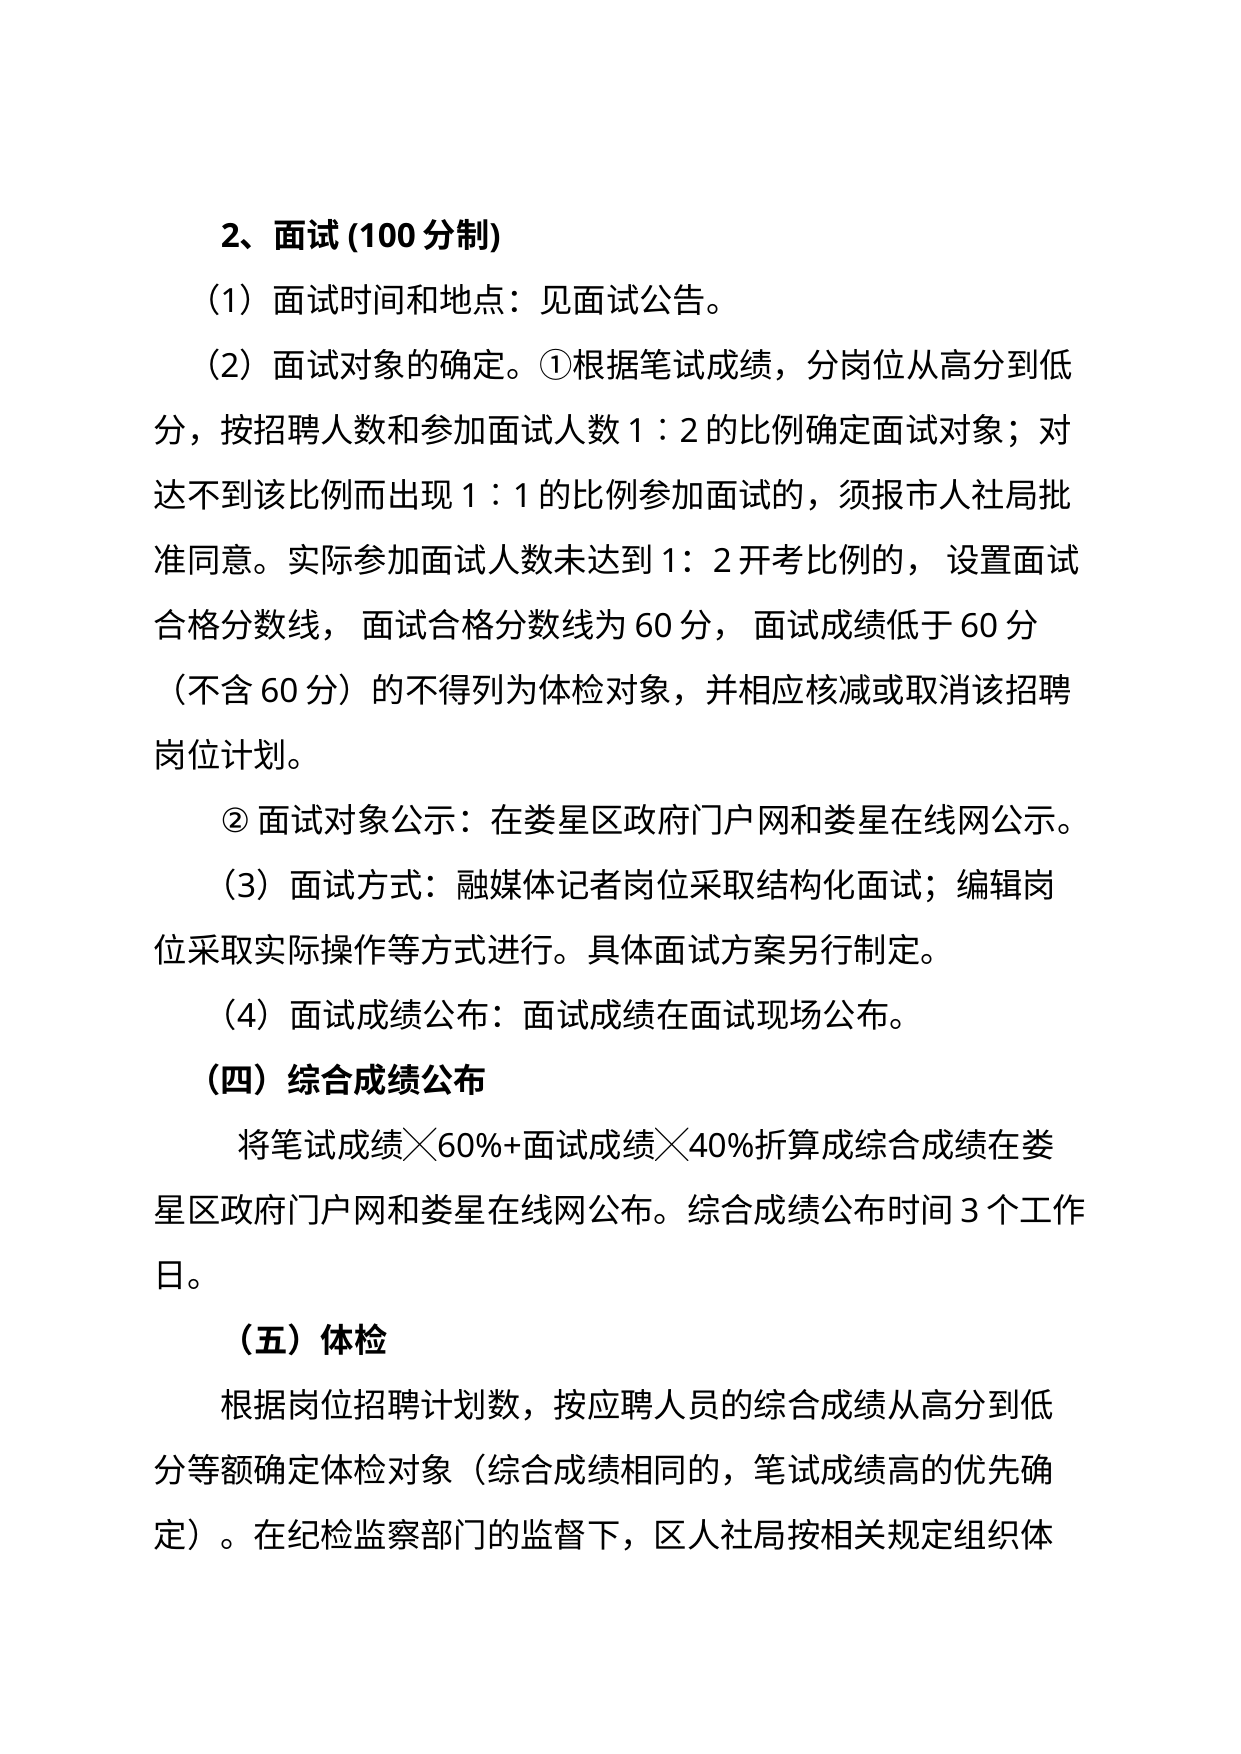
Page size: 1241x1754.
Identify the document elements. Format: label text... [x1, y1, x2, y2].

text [153, 1370, 1087, 1565]
text （五）体检 [153, 1305, 1087, 1370]
text （1）面试时间和地点：见面试公告。 [153, 265, 1087, 330]
text 将笔试成绩╳60%+面试成绩╳40%折算成综合成绩在娄星区政府门户网和娄星在线网公布。综合成绩公布时间3个工作日。 [153, 1110, 1087, 1305]
text （4）面试成绩公布：面试成绩在面试现场公布。 [153, 980, 1087, 1045]
text ②面试对象公示：在娄星区政府门户网和娄星在线网公示。 [153, 785, 1087, 850]
text （四）综合成绩公布 [153, 1045, 1087, 1110]
text （3）面试方式：融媒体记者岗位采取结构化面试；编辑岗位采取实际操作等方式进行。具体面试方案另行制定。 [153, 850, 1087, 980]
text 2、面试 (100分制) [153, 200, 1087, 265]
text （2）面试对象的确定。①根据笔试成绩，分岗位从高分到低分，按招聘人数和参加面试人数1︰2的比例确定面试对象；对达不到该比例而出现1︰1的比例参加面试的，须报市人社局批准同意。实际参加面试人数未达到1：2开考比例的， 设置面试合格分数线， 面试合格分数线为60分， 面试成绩低于60分（不含60分）的不得列为体检对象，并相应核减或取消该招聘岗位计划。 [153, 330, 1087, 785]
